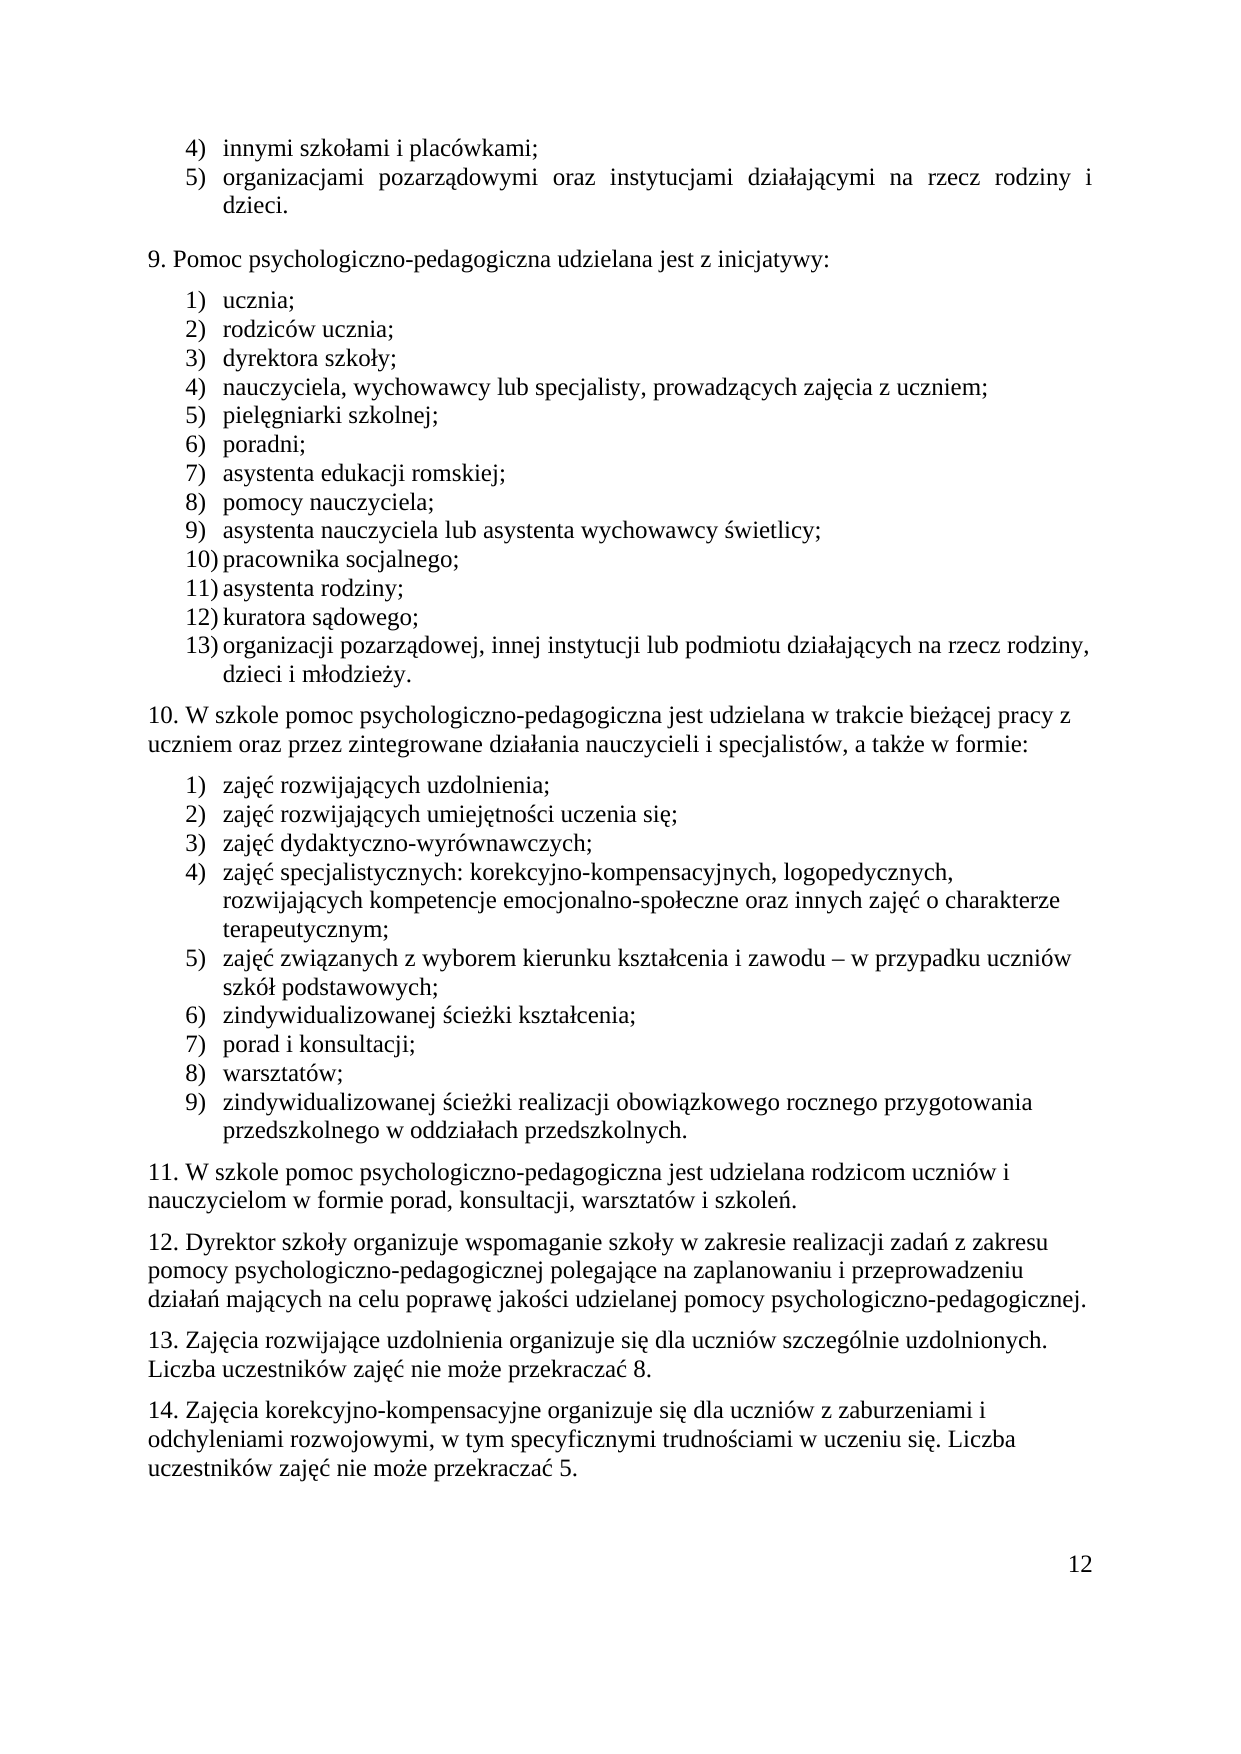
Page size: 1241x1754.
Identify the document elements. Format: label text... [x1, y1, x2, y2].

list poradni; [185, 429, 1093, 458]
list organizacjami pozarządowymi oraz instytucjami działającymi na rzecz rodziny i dzieci. [185, 162, 1093, 219]
list asystenta edukacji romskiej; [185, 458, 1093, 487]
text 11. W szkole pomoc psychologiczno-pedagogiczna jest udzielana rodzicom uczniów i nauczycielom w formie porad, konsultacji, warsztatów i szkoleń. [148, 1157, 1093, 1214]
list rodziców ucznia; [185, 314, 1093, 343]
list zajęć dydaktyczno-wyrównawczych; [185, 828, 1093, 857]
list asystenta nauczyciela lub asystenta wychowawcy świetlicy; [185, 515, 1093, 544]
list zindywidualizowanej ścieżki kształcenia; [185, 1000, 1093, 1029]
text 14. Zajęcia korekcyjno-kompensacyjne organizuje się dla uczniów z zaburzeniami i odchyleniami rozwojowymi, w tym specyficznymi trudnościami w uczeniu się. Liczba uczestników zajęć nie może przekraczać 5. [148, 1395, 1093, 1482]
list nauczyciela, wychowawcy lub specjalisty, prowadzących zajęcia z uczniem; [185, 372, 1093, 400]
list zajęć związanych z wyborem kierunku kształcenia i zawodu – w przypadku uczniów szkół podstawowych; [185, 943, 1093, 1000]
list kuratora sądowego; [185, 602, 1093, 630]
list zajęć rozwijających uzdolnienia; [185, 770, 1093, 799]
list warsztatów; [185, 1058, 1093, 1087]
list dyrektora szkoły; [185, 343, 1093, 372]
list innymi szkołami i placówkami; [185, 133, 1093, 162]
text 13. Zajęcia rozwijające uzdolnienia organizuje się dla uczniów szczególnie uzdolnionych. Liczba uczestników zajęć nie może przekraczać 8. [148, 1325, 1093, 1383]
text 10. W szkole pomoc psychologiczno-pedagogiczna jest udzielana w trakcie bieżącej pracy z uczniem oraz przez zintegrowane działania nauczycieli i specjalistów, a także w formie: [148, 700, 1093, 758]
list pielęgniarki szkolnej; [185, 400, 1093, 429]
list zindywidualizowanej ścieżki realizacji obowiązkowego rocznego przygotowania przedszkolnego w oddziałach przedszkolnych. [185, 1087, 1093, 1144]
list zajęć rozwijających umiejętności uczenia się; [185, 799, 1093, 828]
list ucznia; [185, 285, 1093, 314]
list porad i konsultacji; [185, 1029, 1093, 1058]
text 12. Dyrektor szkoły organizuje wspomaganie szkoły w zakresie realizacji zadań z zakresu pomocy psychologiczno-pedagogicznej polegające na zaplanowaniu i przeprowadzeniu działań mających na celu poprawę jakości udzielanej pomocy psychologiczno-pedagogicznej. [148, 1227, 1093, 1313]
list zajęć specjalistycznych: korekcyjno-kompensacyjnych, logopedycznych, rozwijających kompetencje emocjonalno-społeczne oraz innych zajęć o charakterze terapeutycznym; [185, 857, 1093, 943]
text 9. Pomoc psychologiczno-pedagogiczna udzielana jest z inicjatywy: [148, 244, 1093, 273]
list organizacji pozarządowej, innej instytucji lub podmiotu działających na rzecz rodziny, dzieci i młodzieży. [185, 630, 1093, 688]
list pomocy nauczyciela; [185, 487, 1093, 515]
list asystenta rodziny; [185, 573, 1093, 602]
list pracownika socjalnego; [185, 544, 1093, 573]
